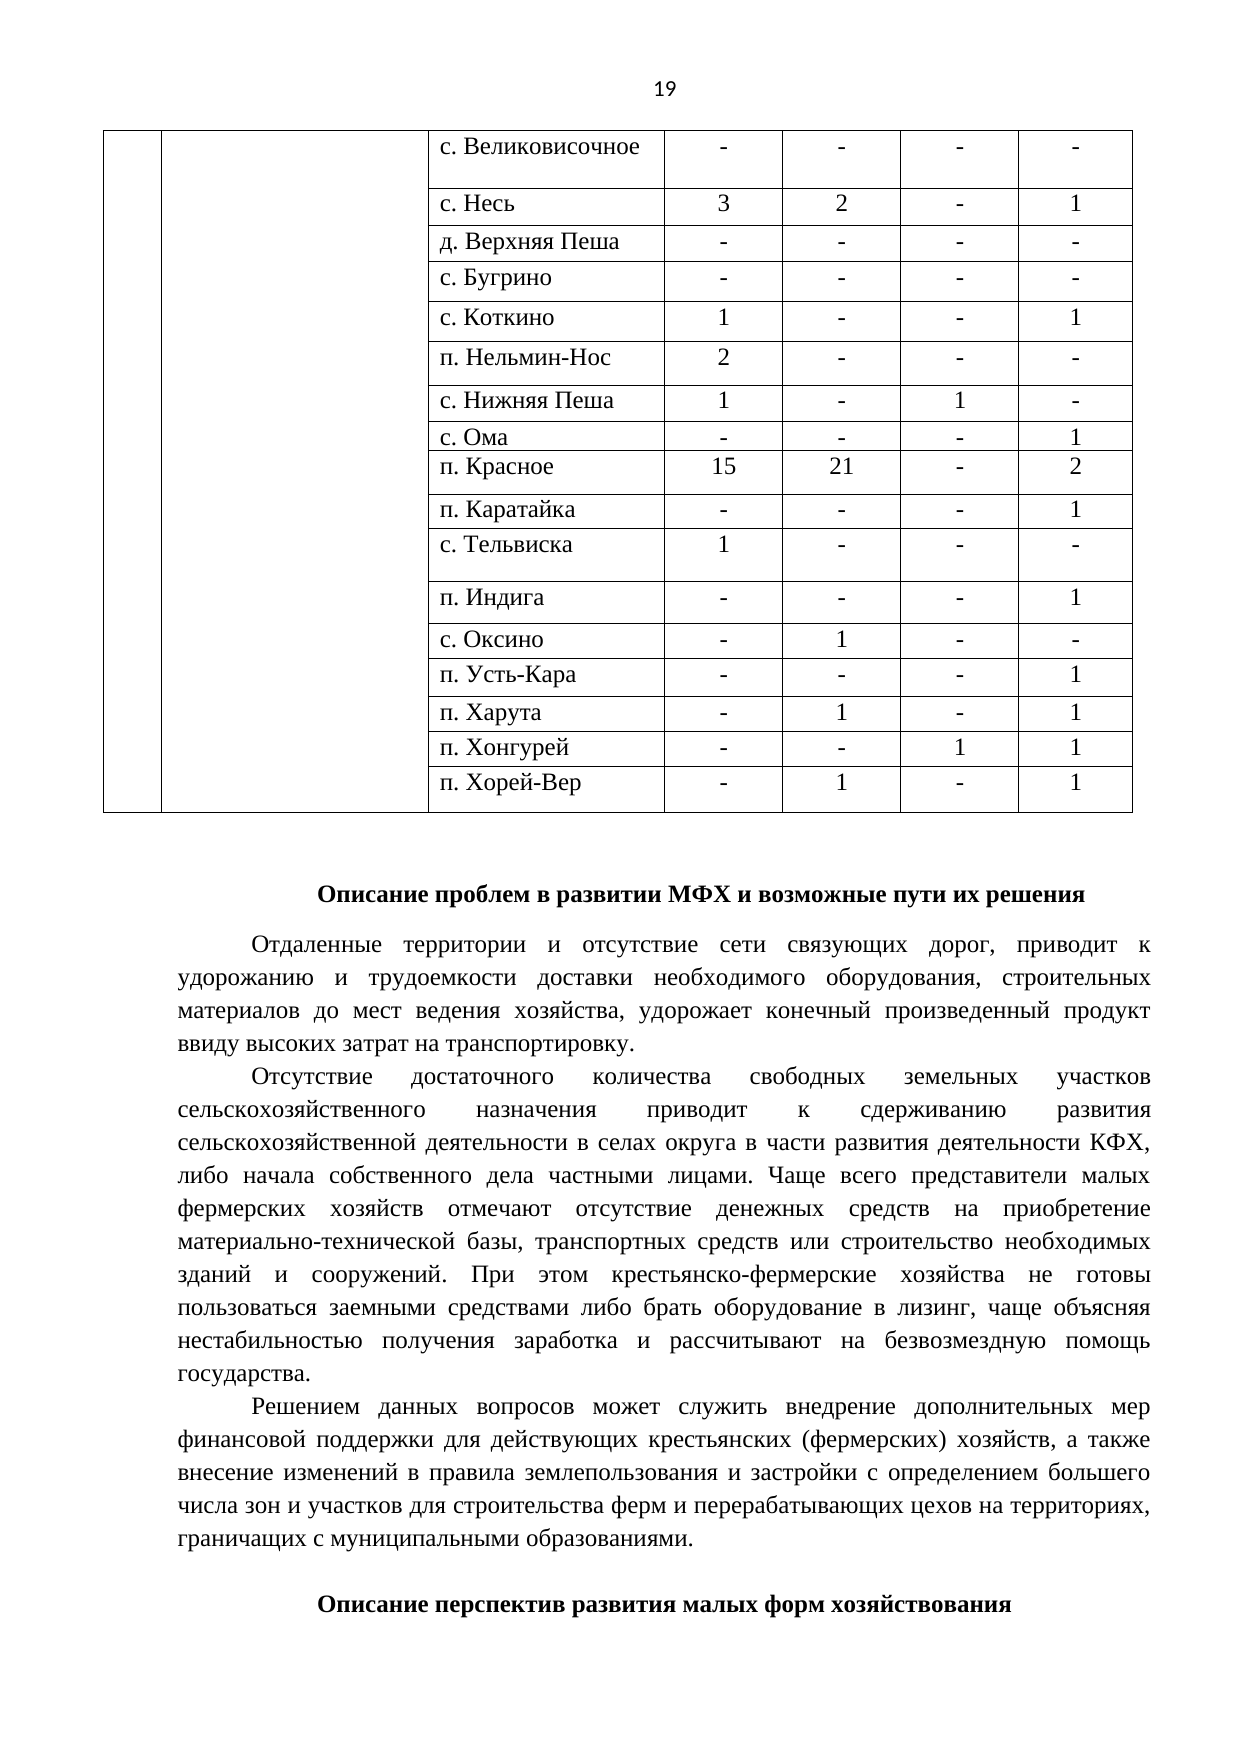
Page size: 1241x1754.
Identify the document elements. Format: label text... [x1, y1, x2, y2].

table_cell 1 [901, 386, 1018, 421]
table_cell с. Великовисочное [429, 131, 664, 187]
text Отсутствие достаточного количества свободных земельных участков сельскохозяйственного назначения приводит к сдерживанию развития сельскохозяйственной деятельности в селах округа в части развития деятельности КФХ, либо начала собственного дела частными лицами. Чаще всего представители малых фермерских хозяйств отмечают отсутствие денежных средств на приобретение материально-технической базы, транспортных средств или строительство необходимых зданий и сооружений. При этом крестьянско-фермерские хозяйства не готовы пользоваться заемными средствами либо брать оборудование в лизинг, чаще объясняя нестабильностью получения заработка и рассчитывают на безвозмездную помощь государства. [177, 1061, 1152, 1387]
table_cell п. Харута [429, 697, 664, 731]
table_cell - [783, 262, 900, 301]
table_cell - [783, 659, 900, 696]
table_cell с. Оксино [429, 624, 664, 658]
table_cell 1 [665, 386, 782, 421]
table_cell 1 [1019, 495, 1132, 528]
table_cell 1 [1019, 189, 1132, 225]
table_cell - [665, 262, 782, 301]
table_cell 1 [665, 529, 782, 581]
table_cell 1 [1019, 659, 1132, 696]
table_cell - [901, 302, 1018, 341]
table_cell - [901, 451, 1018, 493]
table_cell д. Верхняя Пеша [429, 226, 664, 261]
table_cell - [665, 697, 782, 731]
table_cell 21 [783, 451, 900, 493]
table_cell - [783, 529, 900, 581]
table_cell п. Индига [429, 582, 664, 623]
table_cell - [901, 131, 1018, 187]
table_cell 1 [1019, 697, 1132, 731]
table_cell 1 [1019, 582, 1132, 623]
table_cell 2 [665, 342, 782, 384]
table_cell - [1019, 624, 1132, 658]
table_cell - [901, 422, 1018, 450]
table_cell - [1019, 226, 1132, 261]
table_cell п. Усть-Кара [429, 659, 664, 696]
table_cell - [901, 495, 1018, 528]
table_cell с. Тельвиска [429, 529, 664, 581]
table_cell 2 [1019, 451, 1132, 493]
table_cell - [783, 495, 900, 528]
text Решением данных вопросов может служить внедрение дополнительных мер финансовой поддержки для действующих крестьянских (фермерских) хозяйств, а также внесение изменений в правила землепользования и застройки с определением большего числа зон и участков для строительства ферм и перерабатывающих цехов на территориях, граничащих с муниципальными образованиями. [177, 1391, 1152, 1552]
table_cell - [1019, 342, 1132, 384]
table_cell 1 [783, 697, 900, 731]
text Описание проблем в развитии МФХ и возможные пути их решения [177, 879, 1152, 908]
table_cell 1 [1019, 767, 1132, 812]
table_cell - [1019, 262, 1132, 301]
table_cell - [665, 131, 782, 187]
table_cell - [901, 529, 1018, 581]
table_cell - [783, 226, 900, 261]
table_cell с. Ома [429, 422, 664, 450]
table_cell 1 [901, 732, 1018, 766]
table_cell 3 [665, 189, 782, 225]
table_cell - [901, 342, 1018, 384]
text Отдаленные территории и отсутствие сети связующих дорог, приводит к удорожанию и трудоемкости доставки необходимого оборудования, строительных материалов до мест ведения хозяйства, удорожает конечный произведенный продукт ввиду высоких затрат на транспортировку. [177, 929, 1152, 1057]
table_cell - [901, 659, 1018, 696]
table_cell - [1019, 386, 1132, 421]
table_cell с. Нижняя Пеша [429, 386, 664, 421]
table_cell - [665, 582, 782, 623]
table_cell 2 [783, 189, 900, 225]
table_cell - [901, 697, 1018, 731]
table_cell - [783, 732, 900, 766]
table_cell - [1019, 529, 1132, 581]
table_cell - [901, 624, 1018, 658]
table_cell - [901, 226, 1018, 261]
table_cell - [665, 659, 782, 696]
table_cell 1 [1019, 732, 1132, 766]
table_cell - [901, 582, 1018, 623]
table_cell 1 [665, 302, 782, 341]
table_cell - [665, 732, 782, 766]
table_cell - [783, 582, 900, 623]
table_cell - [783, 422, 900, 450]
table_cell п. Каратайка [429, 495, 664, 528]
table_cell - [783, 302, 900, 341]
table_cell п. Нельмин-Нос [429, 342, 664, 384]
table_cell - [665, 422, 782, 450]
table_cell 1 [783, 767, 900, 812]
table_cell - [665, 767, 782, 812]
table_cell - [783, 131, 900, 187]
table_cell - [665, 226, 782, 261]
table_cell - [901, 767, 1018, 812]
table_cell п. Хонгурей [429, 732, 664, 766]
table_cell 1 [1019, 422, 1132, 450]
table_cell - [665, 495, 782, 528]
table_cell с. Бугрино [429, 262, 664, 301]
table_cell - [901, 262, 1018, 301]
table_cell - [783, 386, 900, 421]
table_cell 15 [665, 451, 782, 493]
table_cell - [901, 189, 1018, 225]
table_cell - [1019, 131, 1132, 187]
table_cell - [665, 624, 782, 658]
table_cell с. Коткино [429, 302, 664, 341]
table_cell - [783, 342, 900, 384]
table_cell 1 [783, 624, 900, 658]
table_cell 1 [1019, 302, 1132, 341]
table_cell с. Несь [429, 189, 664, 225]
table_cell п. Красное [429, 451, 664, 493]
table_cell п. Хорей-Вер [429, 767, 664, 812]
text Описание перспектив развития малых форм хозяйствования [177, 1589, 1152, 1618]
